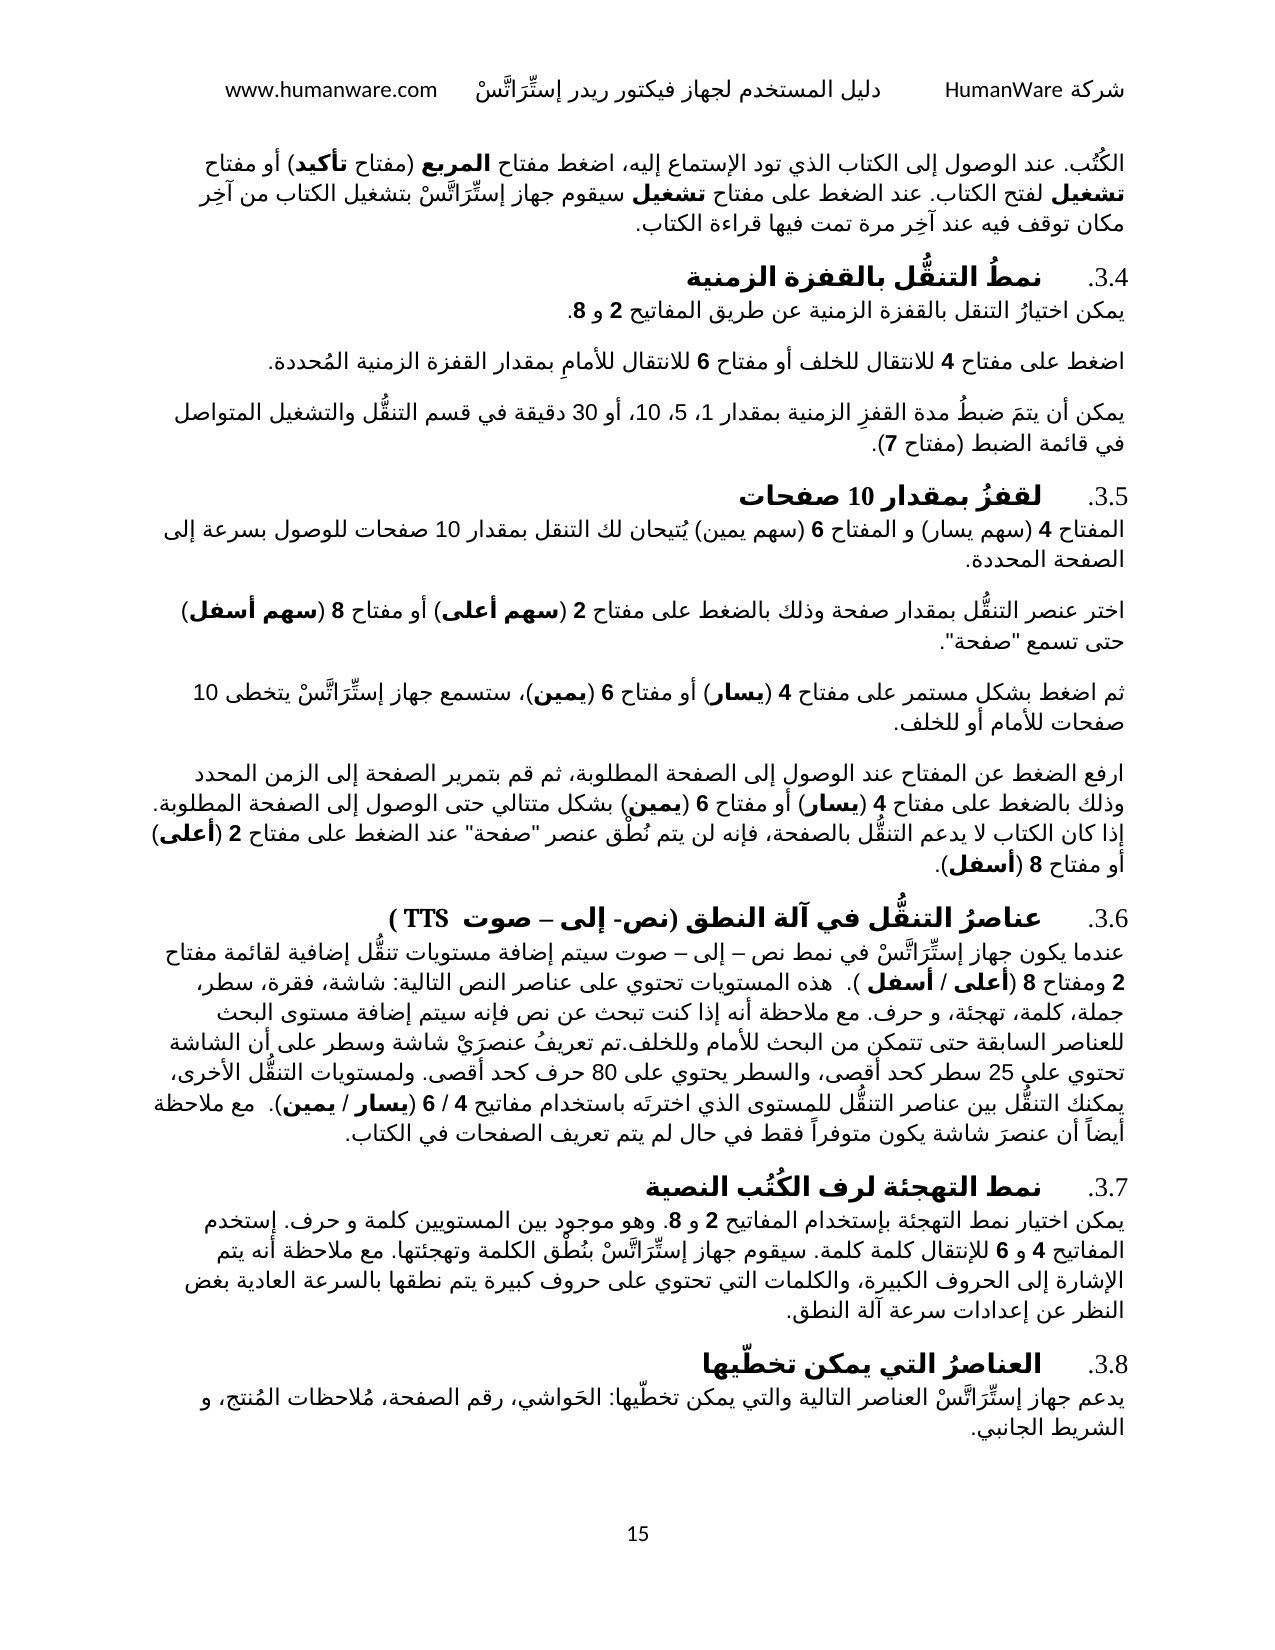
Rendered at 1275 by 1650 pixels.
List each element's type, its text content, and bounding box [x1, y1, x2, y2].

text يمكن أن يتمَ ضبطُ مدة القفزِ الزمنية بمقدار 1، 5، 10، أو 30 دقيقة في قسم التنقُّل والتشغيل المتواصل في قائمة الضبط (مفتاح 7). [150, 399, 1125, 456]
text اضغط على مفتاح 4 للانتقال للخلف أو مفتاح 6 للانتقال للأمامِ بمقدار القفزة الزمنية المُحددة. [150, 348, 1125, 374]
subtitle العناصرُ التي يمكن تخطّيها [150, 1348, 1087, 1379]
text ارفع الضغط عن المفتاح عند الوصول إلى الصفحة المطلوبة، ثم قم بتمرير الصفحة إلى الزمن المحدد وذلك بالضغط على مفتاح 4 (يسار) أو مفتاح 6 (يمين) بشكل متتالي حتى الوصول إلى الصفحة المطلوبة. إذا كان الكتاب لا يدعم التنقُّل بالصفحة، فإنه لن يتم نُطْق عنصر "صفحة" عند الضغط على مفتاح 2 (أعلى) أو مفتاح 8 (أسفل). [150, 760, 1125, 877]
text عندما يكون جهاز إستِّرَاتَّسْ في نمط نص – إلى – صوت سيتم إضافة مستويات تنقُّل إضافية لقائمة مفتاح 2 ومفتاح 8 (أعلى / أسفل ). هذه المستويات تحتوي على عناصر النص التالية: شاشة، فقرة، سطر، جملة، كلمة، تهجئة، و حرف. مع ملاحظة أنه إذا كنت تبحث عن نص فإنه سيتم إضافة مستوى البحث للعناصر السابقة حتى تتمكن من البحث للأمام وللخلف.تم تعريفُ عنصرَيْ شاشة وسطر على أن الشاشة تحتوي على 25 سطر كحد أقصى، والسطر يحتوي على 80 حرف كحد أقصى. ولمستويات التنقُّل الأخرى، يمكنك التنقُّل بين عناصر التنقُّل للمستوى الذي اخترتَه باستخدام مفاتيح 4 / 6 (يسار / يمين). مع ملاحظة أيضاً أن عنصرَ شاشة يكون متوفراً فقط في حال لم يتم تعريف الصفحات في الكتاب. [150, 938, 1125, 1146]
subtitle نمط التهجئة لرف الكُتُب النصية [150, 1171, 1087, 1202]
text اختر عنصر التنقُّل بمقدار صفحة وذلك بالضغط على مفتاح 2 (سهم أعلى) أو مفتاح 8 (سهم أسفل) حتى تسمع "صفحة". [150, 597, 1125, 654]
text يدعم جهاز إستِّرَاتَّسْ العناصر التالية والتي يمكن تخطّيها: الحَواشي، رقم الصفحة، مُلاحظات المُنتج، و الشريط الجانبي. [150, 1384, 1125, 1441]
text يمكن اختيار نمط التهجئة بإستخدام المفاتيح 2 و 8. وهو موجود بين المستويين كلمة و حرف. إستخدم المفاتيح 4 و 6 للإنتقال كلمة كلمة. سيقوم جهاز إستِّرَاتَّسْ بنُطْق الكلمة وتهجئتها. مع ملاحظة أنه يتم الإشارة إلى الحروف الكبيرة، والكلمات التي تحتوي على حروف كبيرة يتم نطقها بالسرعة العادية بغض النظر عن إعدادات سرعة آلة النطق. [150, 1207, 1125, 1323]
subtitle نمطُ التنقُّل بالقفزة الزمنية [150, 261, 1087, 293]
text ثم اضغط بشكل مستمر على مفتاح 4 (يسار) أو مفتاح 6 (يمين)، ستسمع جهاز إستِّرَاتَّسْ يتخطى 10 صفحات للأمام أو للخلف. [150, 679, 1125, 735]
text يمكن اختيارُ التنقل بالقفزة الزمنية عن طريق المفاتيح 2 و 8. [150, 297, 1125, 323]
subtitle عناصرُ التنقُّل في آلة النطق (نص- إلى – صوت TTS ) [150, 902, 1087, 934]
subtitle لقفزُ بمقدار 10 صفحات [150, 481, 1087, 512]
text المفتاح 4 (سهم يسار) و المفتاح 6 (سهم يمين) يُتيحان لك التنقل بمقدار 10 صفحات للوصول بسرعة إلى الصفحة المحددة. [150, 516, 1125, 573]
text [150, 150, 1125, 237]
